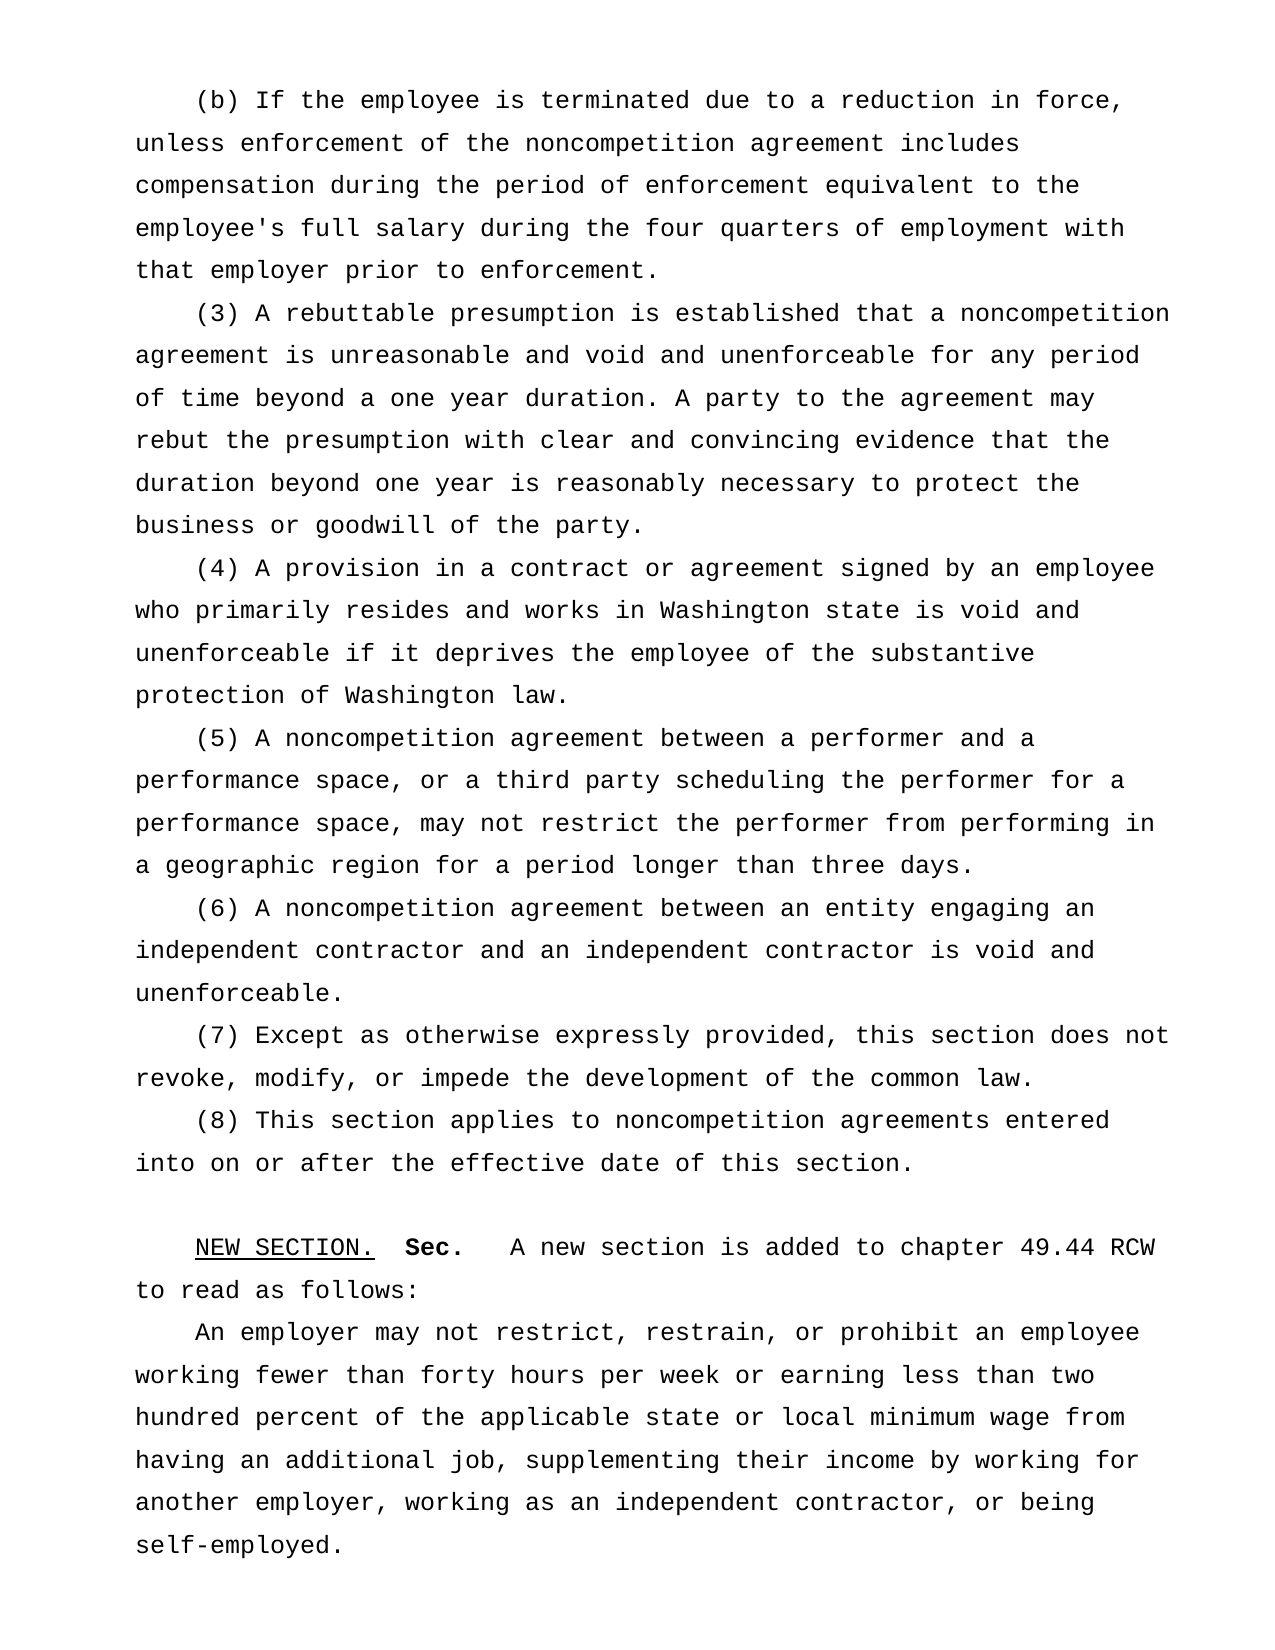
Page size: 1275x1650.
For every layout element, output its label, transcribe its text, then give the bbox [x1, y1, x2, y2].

text (3) A rebuttable presumption is established that a noncompetition agreement is unreasonable and void and unenforceable for any period of time beyond a one year duration. A party to the agreement may rebut the presumption with clear and convincing evidence that the duration beyond one year is reasonably necessary to protect the business or goodwill of the party. [135, 287, 1170, 542]
text (6) A noncompetition agreement between an entity engaging an independent contractor and an independent contractor is void and unenforceable. [135, 882, 1170, 1010]
text (8) This section applies to noncompetition agreements entered into on or after the effective date of this section. [135, 1095, 1170, 1180]
text (4) A provision in a contract or agreement signed by an employee who primarily resides and works in Washington state is void and unenforceable if it deprives the employee of the substantive protection of Washington law. [135, 542, 1170, 712]
text (b) If the employee is terminated due to a reduction in force, unless enforcement of the noncompetition agreement includes compensation during the period of enforcement equivalent to the employee's full salary during the four quarters of employment with that employer prior to enforcement. [135, 75, 1170, 287]
text NEW SECTION. Sec. A new section is added to chapter 49.44 RCW to read as follows: [135, 1222, 1170, 1307]
text (5) A noncompetition agreement between a performer and a performance space, or a third party scheduling the performer for a performance space, may not restrict the performer from performing in a geographic region for a period longer than three days. [135, 712, 1170, 882]
text (7) Except as otherwise expressly provided, this section does not revoke, modify, or impede the development of the common law. [135, 1010, 1170, 1095]
text An employer may not restrict, restrain, or prohibit an employee working fewer than forty hours per week or earning less than two hundred percent of the applicable state or local minimum wage from having an additional job, supplementing their income by working for another employer, working as an independent contractor, or being self-employed. [135, 1307, 1170, 1562]
